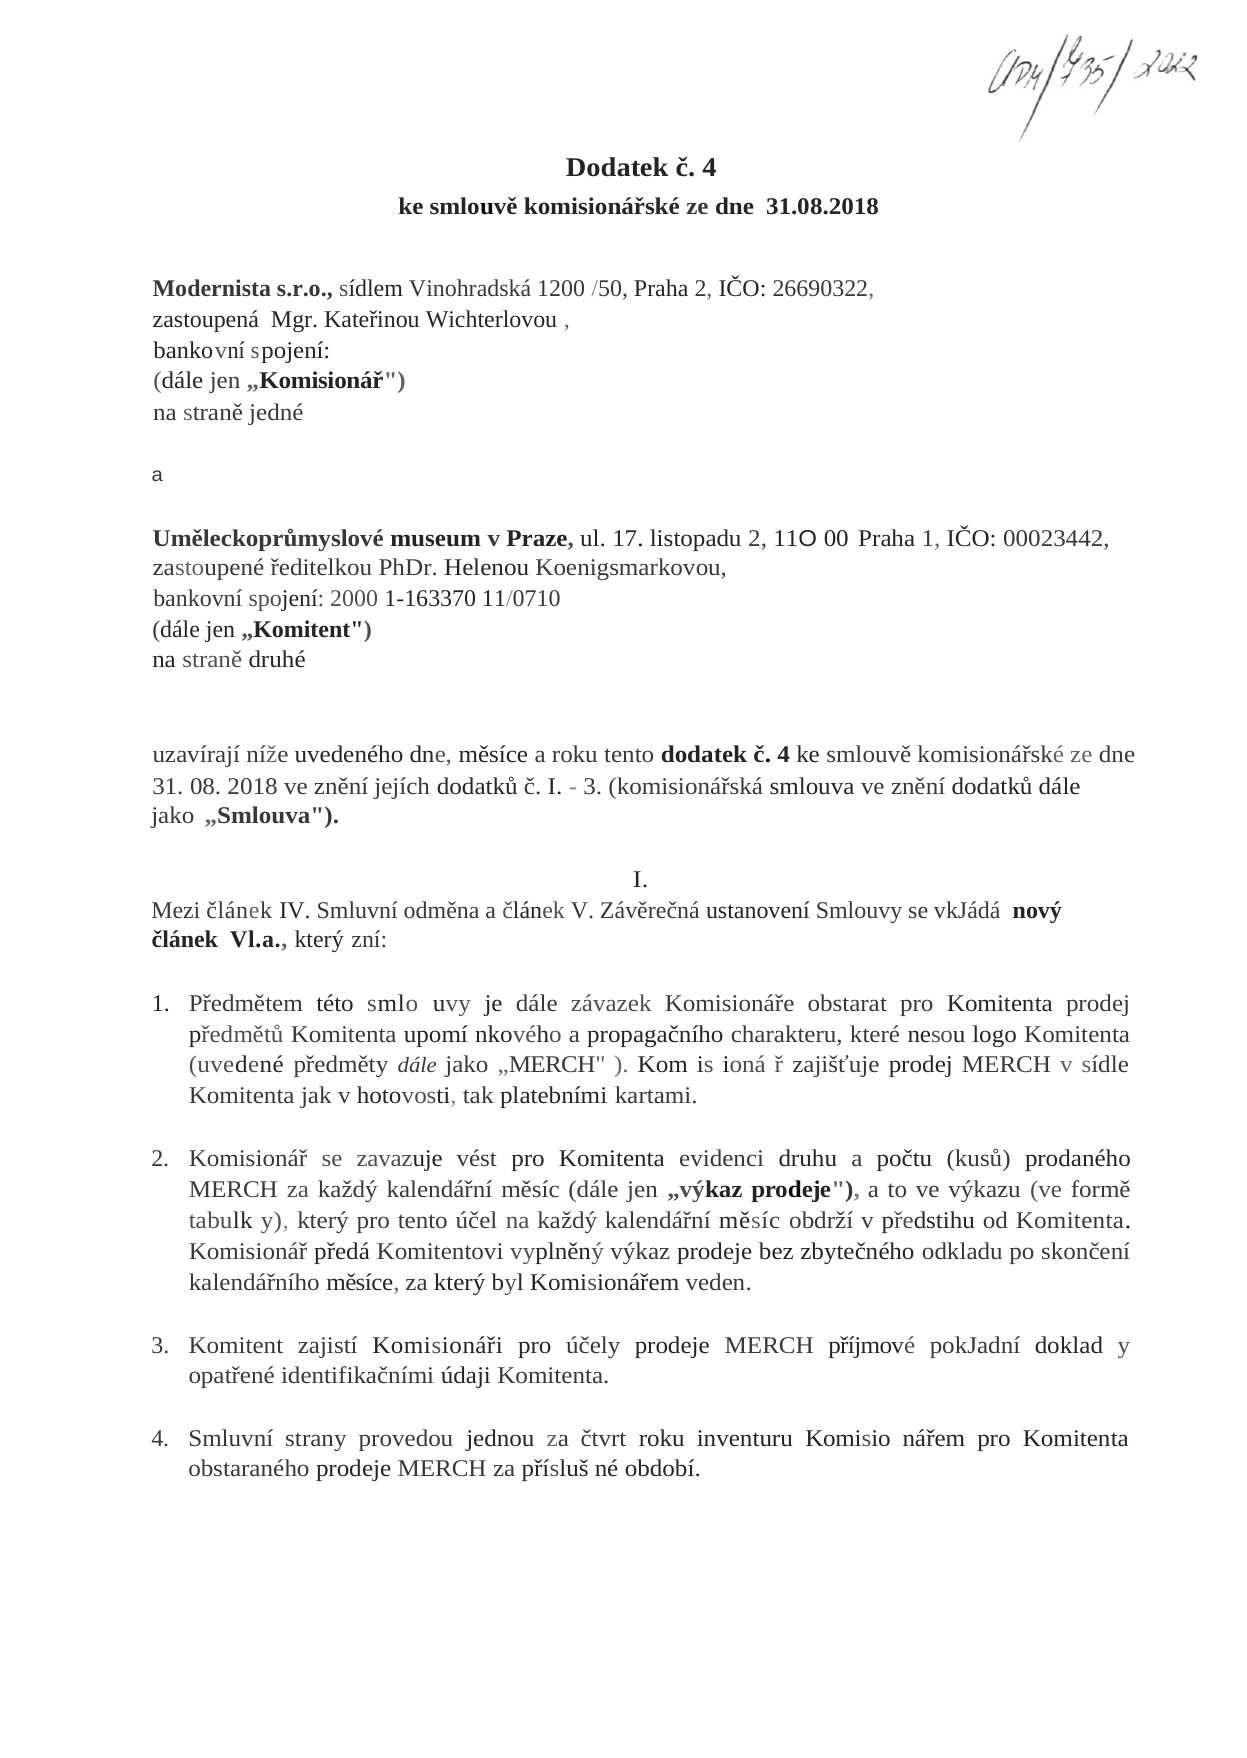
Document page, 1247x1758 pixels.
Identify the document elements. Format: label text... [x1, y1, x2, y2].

text Modernista s.r.o., sídlem Vinohradská 1200 /50, Praha 2, IČO: 26690322, zastoupená Mgr. Kateřinou Wichterlovou , [152, 274, 978, 332]
picture [987, 31, 1198, 142]
text na straně jedné [153, 398, 1209, 425]
text na straně druhé [152, 645, 1209, 673]
text Dodatek č. 4 [563, 151, 719, 182]
list Předmětem této smlo uvy je dále závazek Komisionáře obstarat pro Komitenta prodej předmětů Komitenta upomí nkového a propagačního charakteru, které nesou logo Komitenta (uvedené předměty dále jako „MERCH" ). Kom is ioná ř zajišťuje prodej MERCH v sídle Komitenta jak v hotovosti, tak platebními kartami. [152, 989, 1130, 1108]
text (dále jen „Komisionář") [152, 367, 664, 394]
text I. [562, 865, 719, 893]
text a [151, 463, 1209, 486]
text Mezi článek IV. Smluvní odměna a článek V. Závěrečná ustanovení Smlouvy se vkJádá nový článek Vl.a., který zní: [151, 896, 1125, 952]
text Uměleckoprůmyslové museum v Praze, ul. 17. listopadu 2, 11O 00 Praha 1, IČO: 00023442, zastoupené ředitelkou PhDr. Helenou Koenigsmarkovou, [152, 524, 1125, 581]
text ke smlouvě komisionářské ze dne 31.08.2018 [398, 192, 1209, 219]
list Smluvní strany provedou jednou za čtvrt roku inventuru Komisio nářem pro Komitenta obstaraného prodeje MERCH za přísluš né období. [151, 1424, 1129, 1481]
text bankovní spojení: [152, 336, 664, 363]
list Komitent zajistí Komisionáři pro účely prodeje MERCH příjmové pokJadní doklad y opatřené identifikačními údaji Komitenta. [151, 1331, 1130, 1389]
text 31. 08. 2018 ve znění jejích dodatků č. I. - 3. (komisionářská smlouva ve znění dodatků dále jako „Smlouva"). [151, 772, 1125, 828]
text uzavírají níže uvedeného dne, měsíce a roku tento dodatek č. 4 ke smlouvě komisionářské ze dne [152, 741, 1209, 768]
list Komisionář se zavazuje vést pro Komitenta evidenci druhu a počtu (kusů) prodaného MERCH za každý kalendářní měsíc (dále jen „výkaz prodeje"), a to ve výkazu (ve formě tabulk y), který pro tento účel na každý kalendářní měsíc obdrží v předstihu od Komitenta. Komisionář předá Komitentovi vyplněný výkaz prodeje bez zbytečného odkladu po skončení kalendářního měsíce, za který byl Komisionářem veden. [151, 1144, 1131, 1296]
text bankovní spojení: 2000 1-163370 11/0710 (dále jen „Komitent") [152, 584, 606, 642]
